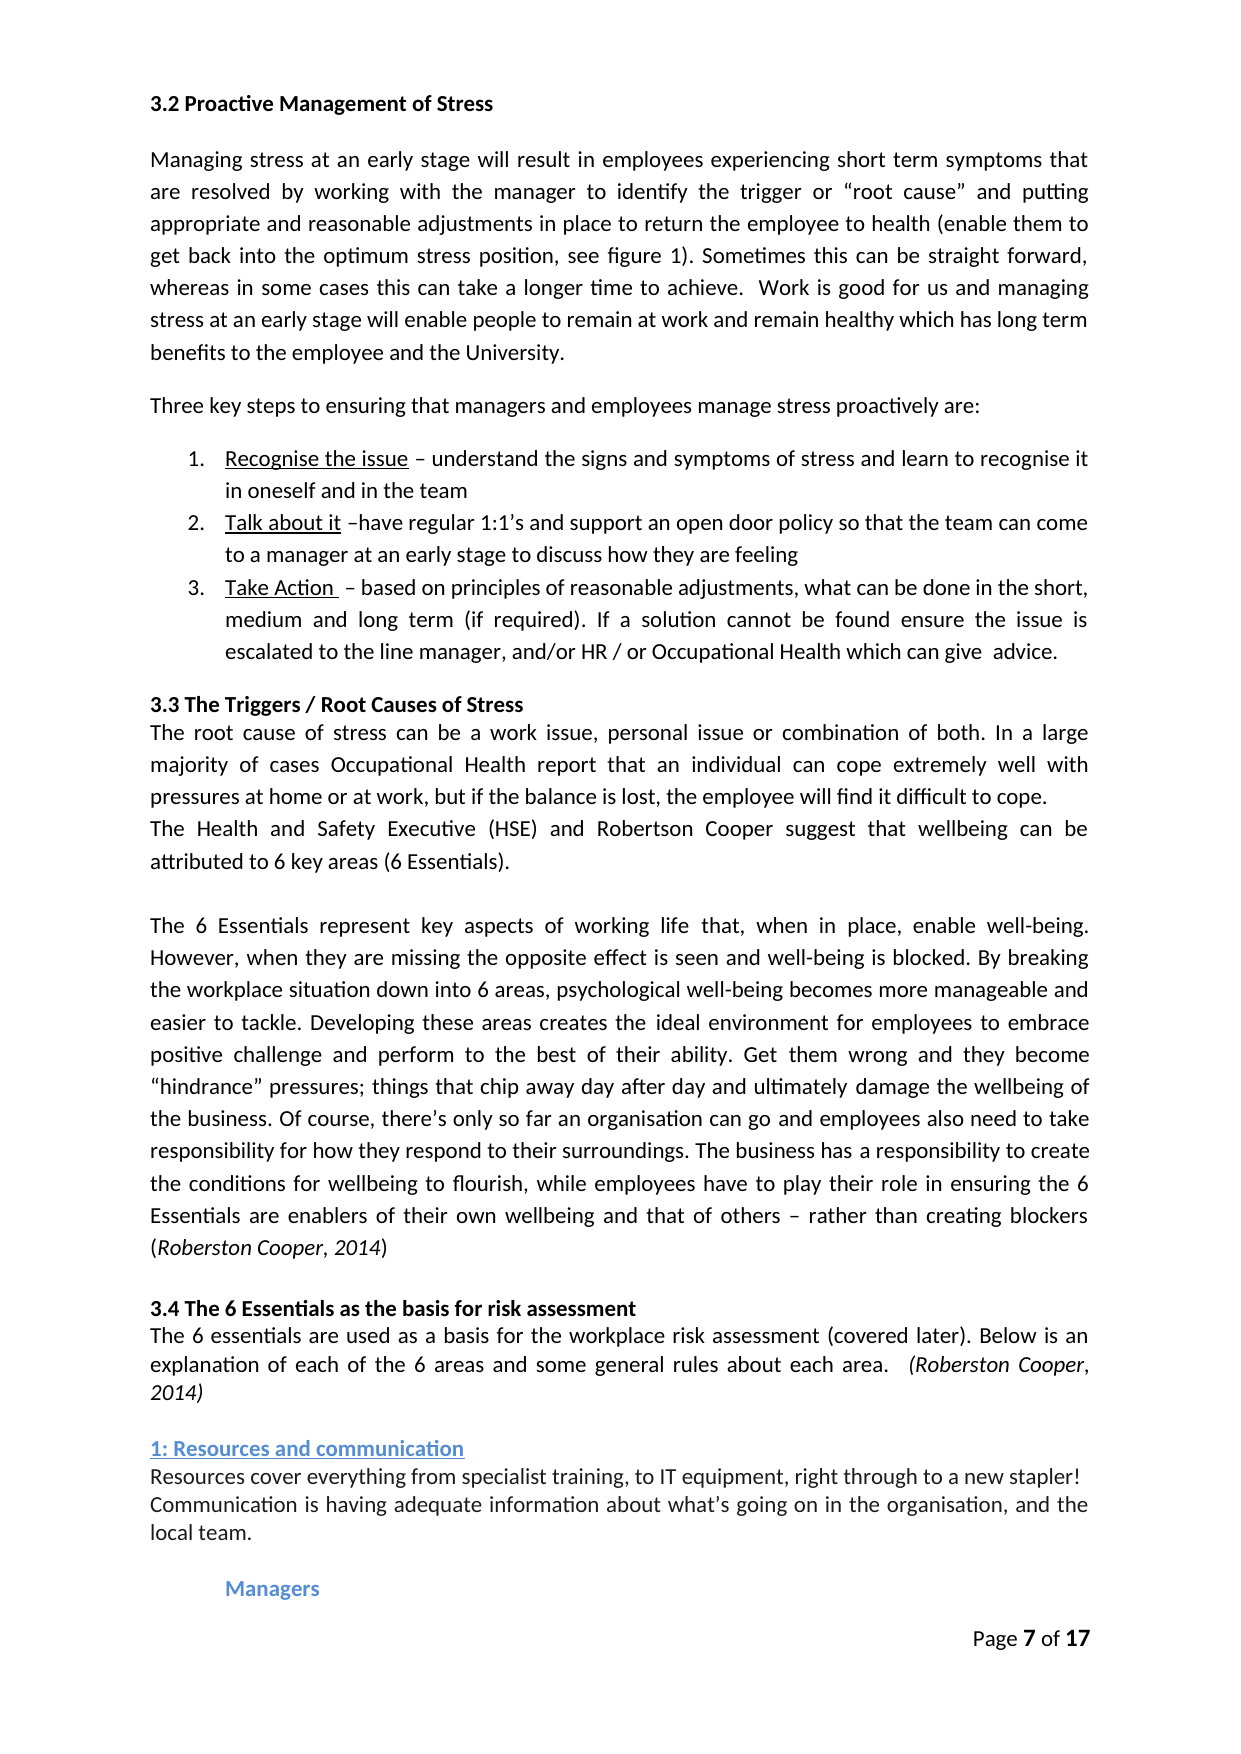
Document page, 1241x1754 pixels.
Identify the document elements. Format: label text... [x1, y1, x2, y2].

text 3.3 The Triggers / Root Causes of Stress [150, 690, 1090, 718]
text The 6 Essentials represent key aspects of working life that, when in place, enable well-being. However, when they are missing the opposite effect is seen and well-being is blocked. By breaking the workplace situation down into 6 areas, psychological well-being becomes more manageable and easier to tackle. Developing these areas creates the ideal environment for employees to embrace positive challenge and perform to the best of their ability. Get them wrong and they become “hindrance” pressures; things that chip away day after day and ultimately damage the wellbeing of the business. Of course, there’s only so far an organisation can go and employees also need to take responsibility for how they respond to their surroundings. The business has a responsibility to create the conditions for wellbeing to flourish, while employees have to play their role in ensuring the 6 Essentials are enablers of their own wellbeing and that of others – rather than creating blockers (Roberston Cooper, 2014) [150, 911, 1090, 1261]
text Communication is having adequate information about what’s going on in the organisation, and the local team. [150, 1490, 1090, 1546]
text Managing stress at an early stage will result in employees experiencing short term symptoms that are resolved by working with the manager to identify the trigger or “root cause” and putting appropriate and reasonable adjustments in place to return the employee to health (enable them to get back into the optimum stress position, see figure 1). Sometimes this can be straight forward, whereas in some cases this can take a longer time to achieve. Work is good for us and managing stress at an early stage will enable people to remain at work and remain healthy which has long term benefits to the employee and the University. [150, 145, 1090, 366]
text The root cause of stress can be a work issue, personal issue or combination of both. In a large majority of cases Occupational Health report that an individual can cope extremely well with pressures at home or at work, but if the balance is lost, the employee will find it difficult to cope. [150, 718, 1090, 810]
text 3.4 The 6 Essentials as the basis for risk assessment [150, 1294, 1090, 1322]
list Take Action – based on principles of reasonable adjustments, what can be done in the short, medium and long term (if required). If a solution cannot be found ensure the issue is escalated to the line manager, and/or HR / or Occupational Health which can give advice. [187, 573, 1090, 665]
text Resources cover everything from specialist training, to IT equipment, right through to a new stapler! [150, 1462, 1090, 1490]
text 3.2 Proactive Management of Stress [150, 89, 1090, 117]
text Managers [150, 1574, 1090, 1602]
text Three key steps to ensuring that managers and employees manage stress proactively are: [150, 391, 1090, 419]
text The Health and Safety Executive (HSE) and Robertson Cooper suggest that wellbeing can be attributed to 6 key areas (6 Essentials). [150, 814, 1090, 875]
text 1: Resources and communication [150, 1434, 1090, 1462]
text The 6 essentials are used as a basis for the workplace risk assessment (covered later). Below is an explanation of each of the 6 areas and some general rules about each area. (Roberston Cooper, 2014) [150, 1322, 1090, 1406]
list Recognise the issue – understand the signs and symptoms of stress and learn to recognise it in oneself and in the team [187, 444, 1090, 504]
list Talk about it –have regular 1:1’s and support an open door policy so that the team can come to a manager at an early stage to discuss how they are feeling [187, 508, 1090, 568]
